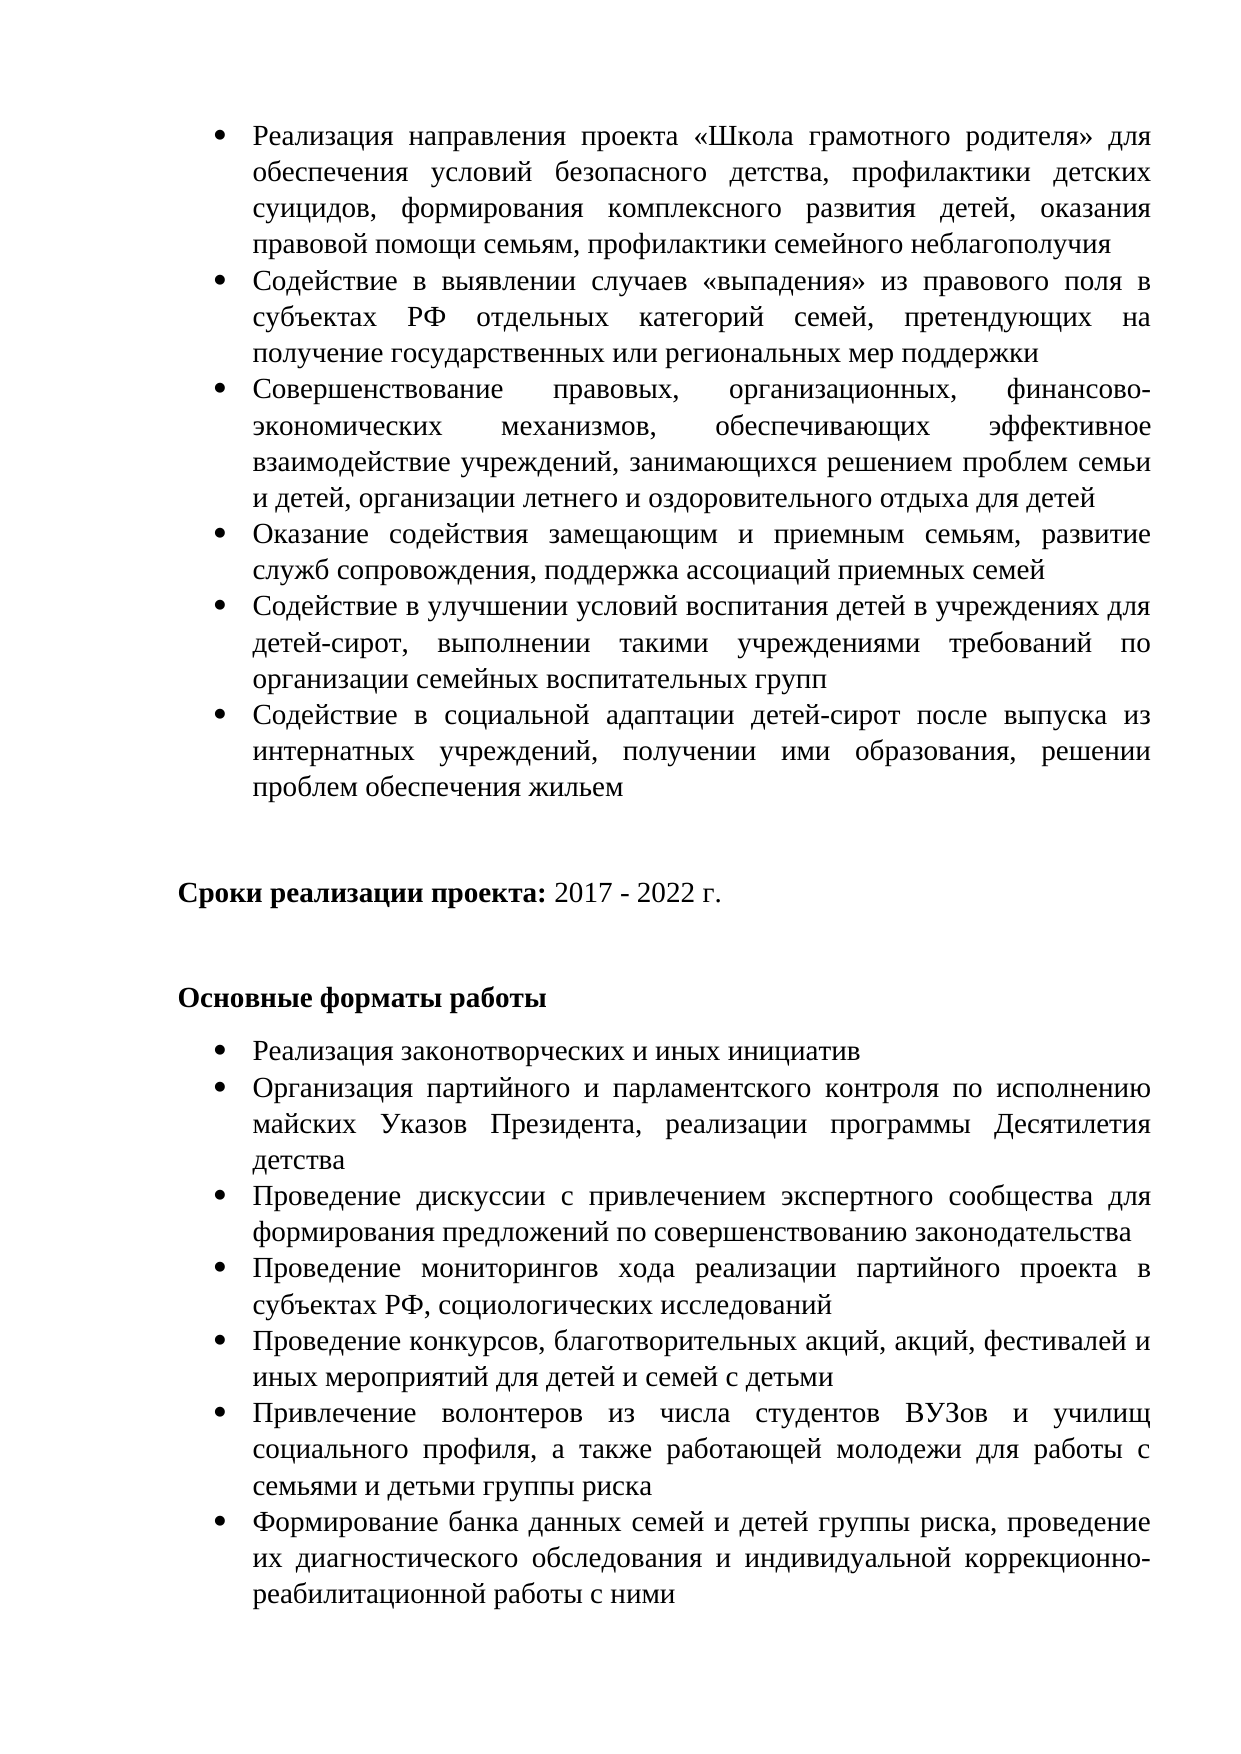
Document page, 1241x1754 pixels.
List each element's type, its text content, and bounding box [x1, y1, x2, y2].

list Содействие в улучшении условий воспитания детей в учреждениях для детей-сирот, выполнении такими учреждениями требований по организации семейных воспитательных групп [215, 588, 1152, 694]
list Содействие в выявлении случаев «выпадения» из правового поля в субъектах РФ отдельных категорий семей, претендующих на получение государственных или региональных мер поддержки [215, 263, 1152, 369]
list Реализация направления проекта «Школа грамотного родителя» для обеспечения условий безопасного детства, профилактики детских суицидов, формирования комплексного развития детей, оказания правовой помощи семьям, профилактики семейного неблагополучия [215, 118, 1152, 260]
list Проведение конкурсов, благотворительных акций, акций, фестивалей и иных мероприятий для детей и семей с детьми [215, 1323, 1152, 1393]
list Совершенствование правовых, организационных, финансово-экономических механизмов, обеспечивающих эффективное взаимодействие учреждений, занимающихся решением проблем семьи и детей, организации летнего и оздоровительного отдыха для детей [215, 371, 1152, 513]
text Основные форматы работы [177, 981, 1152, 1014]
list Оказание содействия замещающим и приемным семьям, развитие служб сопровождения, поддержка ассоциаций приемных семей [215, 516, 1152, 586]
list Реализация законотворческих и иных инициатив [215, 1033, 1152, 1067]
list Проведение мониторингов хода реализации партийного проекта в субъектах РФ, социологических исследований [215, 1251, 1152, 1320]
list Привлечение волонтеров из числа студентов ВУЗов и училищ социального профиля, а также работающей молодежи для работы с семьями и детьми группы риска [215, 1395, 1152, 1501]
text Сроки реализации проекта: 2017 - 2022 г. [177, 875, 1152, 908]
list Содействие в социальной адаптации детей-сирот после выпуска из интернатных учреждений, получении ими образования, решении проблем обеспечения жильем [215, 697, 1152, 803]
list Организация партийного и парламентского контроля по исполнению майских Указов Президента, реализации программы Десятилетия детства [215, 1070, 1152, 1176]
list Проведение дискуссии с привлечением экспертного сообщества для формирования предложений по совершенствованию законодательства [215, 1178, 1152, 1248]
list Формирование банка данных семей и детей группы риска, проведение их диагностического обследования и индивидуальной коррекционно-реабилитационной работы с ними [215, 1504, 1152, 1610]
